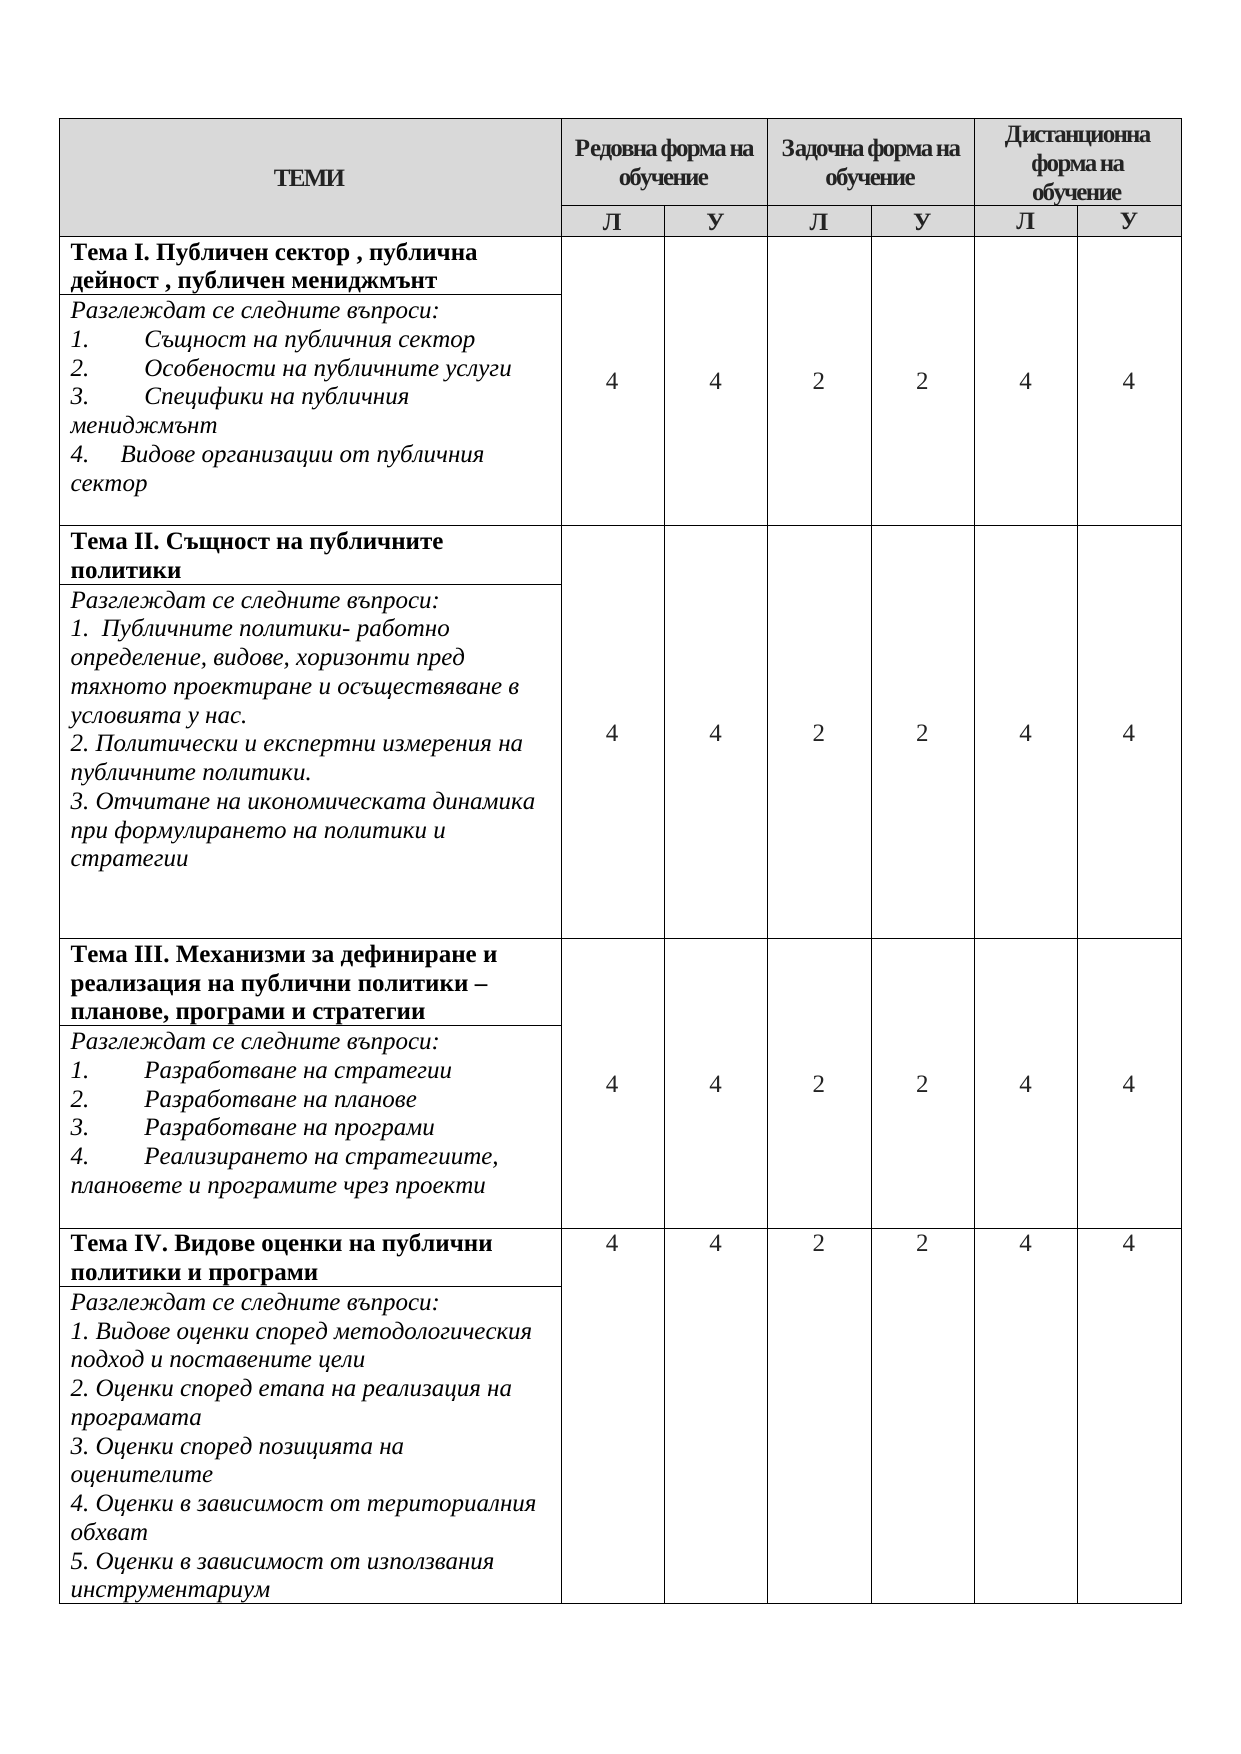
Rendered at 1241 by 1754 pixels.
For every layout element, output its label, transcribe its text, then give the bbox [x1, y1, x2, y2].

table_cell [60, 1287, 561, 1603]
table_cell 4 [665, 1229, 767, 1603]
table_cell У [1078, 206, 1181, 236]
table_cell Л [768, 206, 871, 236]
table_cell 2 [872, 1229, 974, 1603]
table_cell Разглеждат се следните въпроси: 1. Същност на публичния сектор 2. Особености на публичните услуги 3. Специфики на публичния мениджмънт 4. Видове организации от публичния сектор [60, 295, 561, 525]
table_cell 4 [562, 1229, 664, 1603]
table_cell ${temi#2}Тема II. Същност на публичните политики [60, 526, 561, 584]
table_cell 2 [872, 939, 974, 1227]
table_cell Л [562, 206, 664, 236]
table_cell 2 [872, 237, 974, 525]
table_cell 4 [665, 237, 767, 525]
table_cell 4 [665, 939, 767, 1227]
table_cell ${temi#1}Тема I. Публичен сектор , публична дейност , публичен мениджмънт [60, 237, 561, 294]
table_cell 4 [975, 237, 1077, 525]
table_cell 4 [1078, 237, 1181, 525]
table_header ТемИ [60, 119, 561, 236]
table_cell 4 [1078, 939, 1181, 1227]
table_cell Л [975, 206, 1077, 236]
table_cell У [872, 206, 974, 236]
table_cell Разглеждат се следните въпроси: 1. Разработване на стратегии 2. Разработване на планове 3. Разработване на програми 4. Реализирането на стратегиите, плановете и програмите чрез проекти [60, 1026, 561, 1227]
table_cell 4 [975, 526, 1077, 938]
table_cell ${temi#3}Тема III. Механизми за дефиниране и реализация на публични политики – планове, програми и стратегии [60, 939, 561, 1025]
table_header Редовна форма на обучение [562, 119, 767, 205]
table_cell 2 [768, 939, 871, 1227]
table_header Дистанционна форма на обучение [975, 119, 1181, 205]
table_cell 2 [768, 237, 871, 525]
table_cell 4 [562, 237, 664, 525]
table_cell 4 [1078, 526, 1181, 938]
table_cell 4 [1078, 1229, 1181, 1603]
table_cell 2 [768, 1229, 871, 1603]
table_cell 4 [975, 1229, 1077, 1603]
table_cell Разглеждат се следните въпроси: 1. Публичните политики- работно определение, видове, хоризонти пред тяхното проектиране и осъществяване в условията у нас. 2. Политически и експертни измерения на публичните политики. 3. Отчитане на икономическата динамика при формулирането на политики и стратегии [60, 585, 561, 938]
table_cell 4 [562, 939, 664, 1227]
table_cell 4 [975, 939, 1077, 1227]
table_cell 4 [665, 526, 767, 938]
table_cell 2 [768, 526, 871, 938]
table_header Задочна форма на обучение [768, 119, 974, 205]
table_cell 4 [562, 526, 664, 938]
table_cell 2 [872, 526, 974, 938]
table_cell У [665, 206, 767, 236]
table_cell ${temi#4}Тема IV. Видове оценки на публични политики и програми [60, 1229, 561, 1286]
